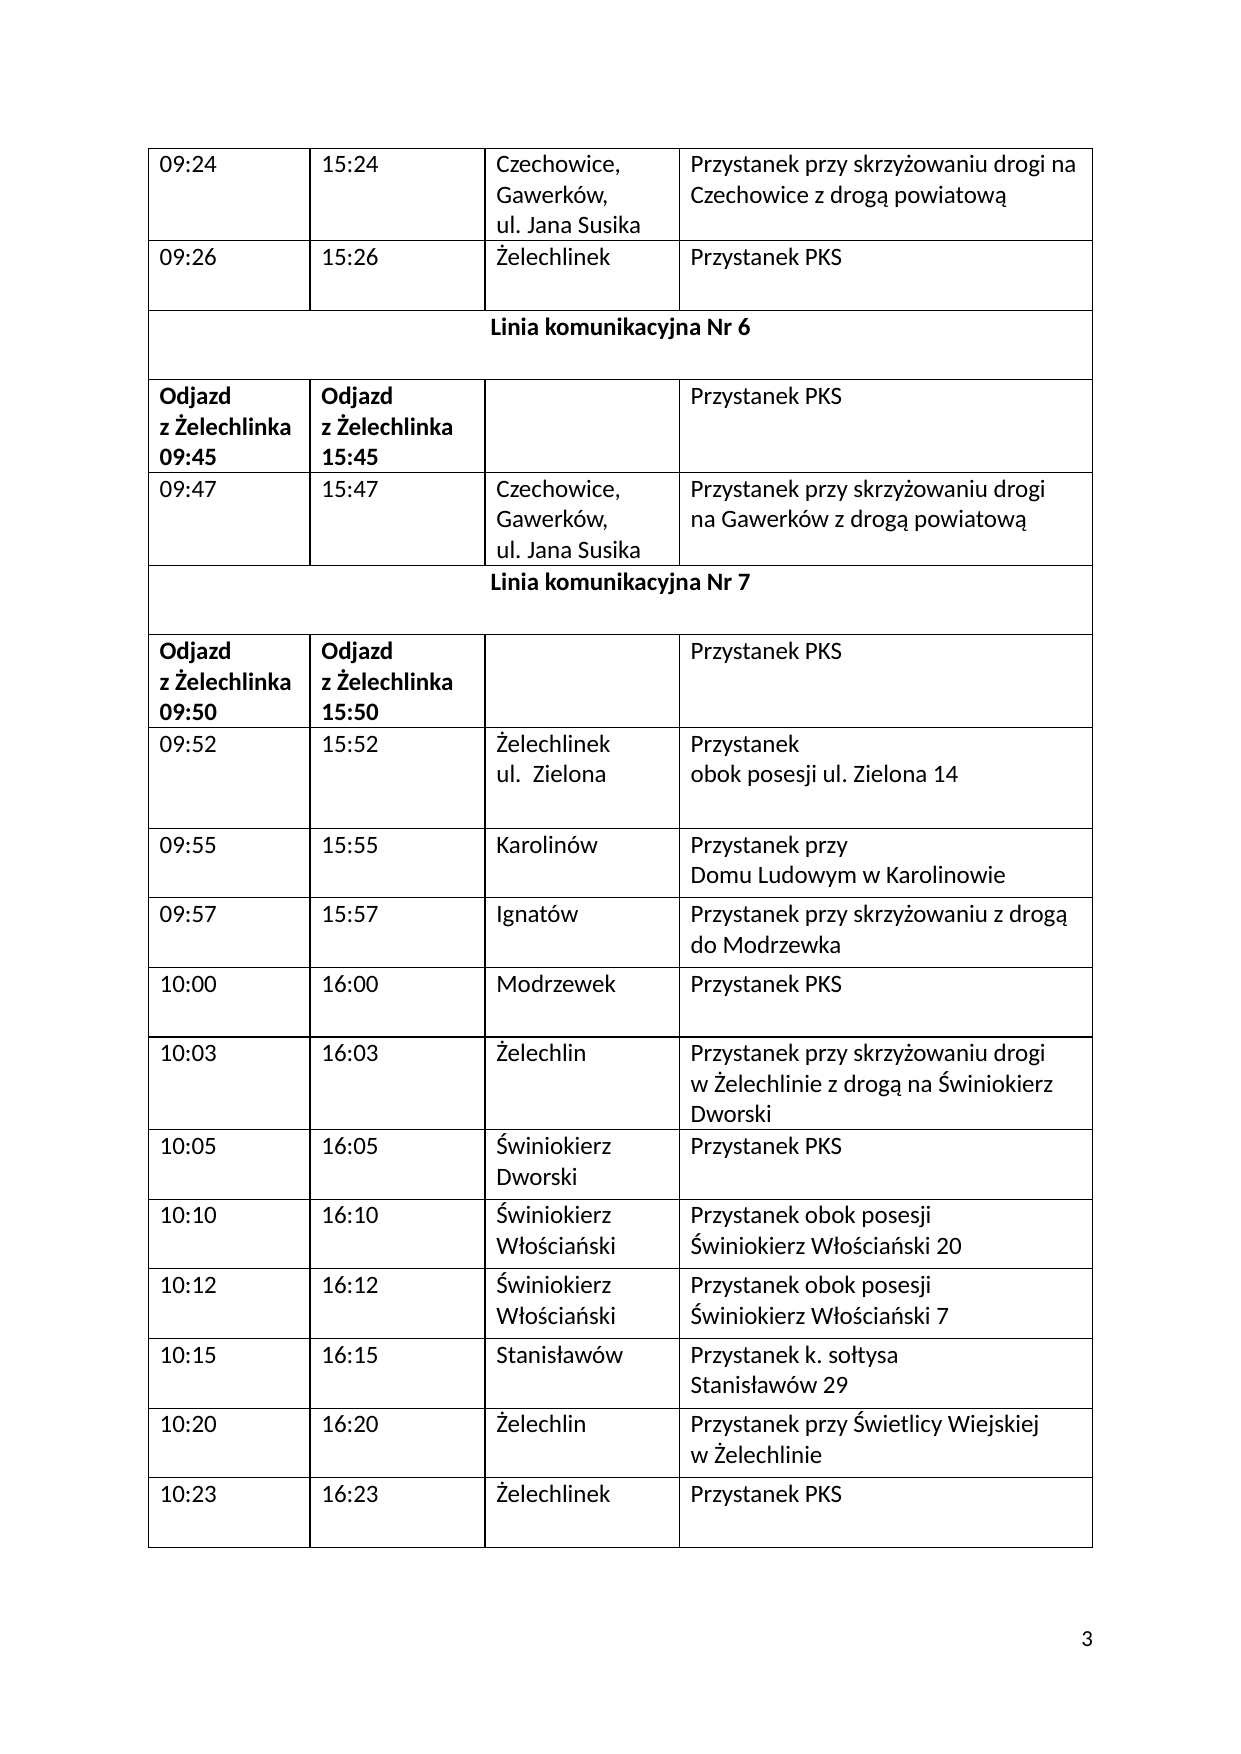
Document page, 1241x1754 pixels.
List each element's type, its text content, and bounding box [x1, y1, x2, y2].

table_cell 10:00 [149, 968, 309, 1036]
table_cell 10:15 [149, 1339, 309, 1407]
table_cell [680, 1409, 1092, 1477]
table_cell Przystanek przy skrzyżowaniu drogi na Czechowice z drogą powiatową [680, 149, 1092, 240]
table_cell [486, 635, 679, 727]
table_cell Przystanek PKS [680, 1478, 1092, 1547]
table_cell Czechowice, Gawerków, ul. Jana Susika [486, 473, 679, 564]
table_cell Odjazd z Żelechlinka 15:50 [311, 635, 484, 727]
table_cell 10:20 [149, 1409, 309, 1477]
table_cell Przystanek przy skrzyżowaniu drogi na Gawerków z drogą powiatową [680, 473, 1092, 564]
table_cell Świniokierz Dworski [486, 1130, 679, 1199]
table_cell Żelechlinek [486, 241, 679, 310]
table_cell Odjazd z Żelechlinka 09:50 [149, 635, 309, 727]
table_cell 10:10 [149, 1200, 309, 1268]
table_cell Żelechlin [486, 1409, 679, 1477]
table_cell Przystanek obok posesji Świniokierz Włościański 7 [680, 1269, 1092, 1338]
table_cell 16:23 [311, 1478, 484, 1547]
table_cell [486, 380, 679, 472]
table_cell Przystanek PKS [680, 1130, 1092, 1199]
table_cell 10:03 [149, 1038, 309, 1129]
table_cell 15:57 [311, 898, 484, 967]
table_cell 10:05 [149, 1130, 309, 1199]
table_cell 15:47 [311, 473, 484, 564]
table_cell 15:24 [311, 149, 484, 240]
table_cell 16:15 [311, 1339, 484, 1407]
table_cell 09:26 [149, 241, 309, 310]
table_cell 10:12 [149, 1269, 309, 1338]
table_cell Linia komunikacyjna Nr 6 [149, 311, 1092, 379]
table_cell Karolinów [486, 829, 679, 897]
table_cell Czechowice, Gawerków, ul. Jana Susika [486, 149, 679, 240]
table_cell 09:24 [149, 149, 309, 240]
table_cell Przystanek przy Domu Ludowym w Karolinowie [680, 829, 1092, 897]
table_cell Ignatów [486, 898, 679, 967]
table_cell 16:03 [311, 1038, 484, 1129]
table_cell 16:12 [311, 1269, 484, 1338]
table_cell Modrzewek [486, 968, 679, 1036]
table_cell 15:55 [311, 829, 484, 897]
table_cell 16:00 [311, 968, 484, 1036]
table_cell Świniokierz Włościański [486, 1200, 679, 1268]
table_cell Przystanek PKS [680, 241, 1092, 310]
table_cell Przystanek obok posesji Świniokierz Włościański 20 [680, 1200, 1092, 1268]
table_cell Przystanek PKS [680, 635, 1092, 727]
table_cell Świniokierz Włościański [486, 1269, 679, 1338]
table_cell 15:52 [311, 728, 484, 828]
table_cell Żelechlinek ul. Zielona [486, 728, 679, 828]
table_cell Przystanek przy skrzyżowaniu z drogą do Modrzewka [680, 898, 1092, 967]
table_cell 16:05 [311, 1130, 484, 1199]
table_cell 16:10 [311, 1200, 484, 1268]
table_cell 09:57 [149, 898, 309, 967]
table_cell 16:20 [311, 1409, 484, 1477]
table_cell 10:23 [149, 1478, 309, 1547]
table_cell Przystanek obok posesji ul. Zielona 14 [680, 728, 1092, 828]
table_cell 09:55 [149, 829, 309, 897]
table_cell 15:26 [311, 241, 484, 310]
table_cell 09:52 [149, 728, 309, 828]
table_cell Żelechlinek [486, 1478, 679, 1547]
table_cell Żelechlin [486, 1038, 679, 1129]
table_cell Stanisławów [486, 1339, 679, 1407]
table_cell Linia komunikacyjna Nr 7 [149, 566, 1092, 634]
table_cell Przystanek przy skrzyżowaniu drogi w Żelechlinie z drogą na Świniokierz Dworski [680, 1038, 1092, 1129]
table_cell Odjazd z Żelechlinka 15:45 [311, 380, 484, 472]
table_cell Przystanek PKS [680, 380, 1092, 472]
table_cell Przystanek k. sołtysa Stanisławów 29 [680, 1339, 1092, 1407]
table_cell 09:47 [149, 473, 309, 564]
table_cell Odjazd z Żelechlinka 09:45 [149, 380, 309, 472]
table_cell Przystanek PKS [680, 968, 1092, 1036]
